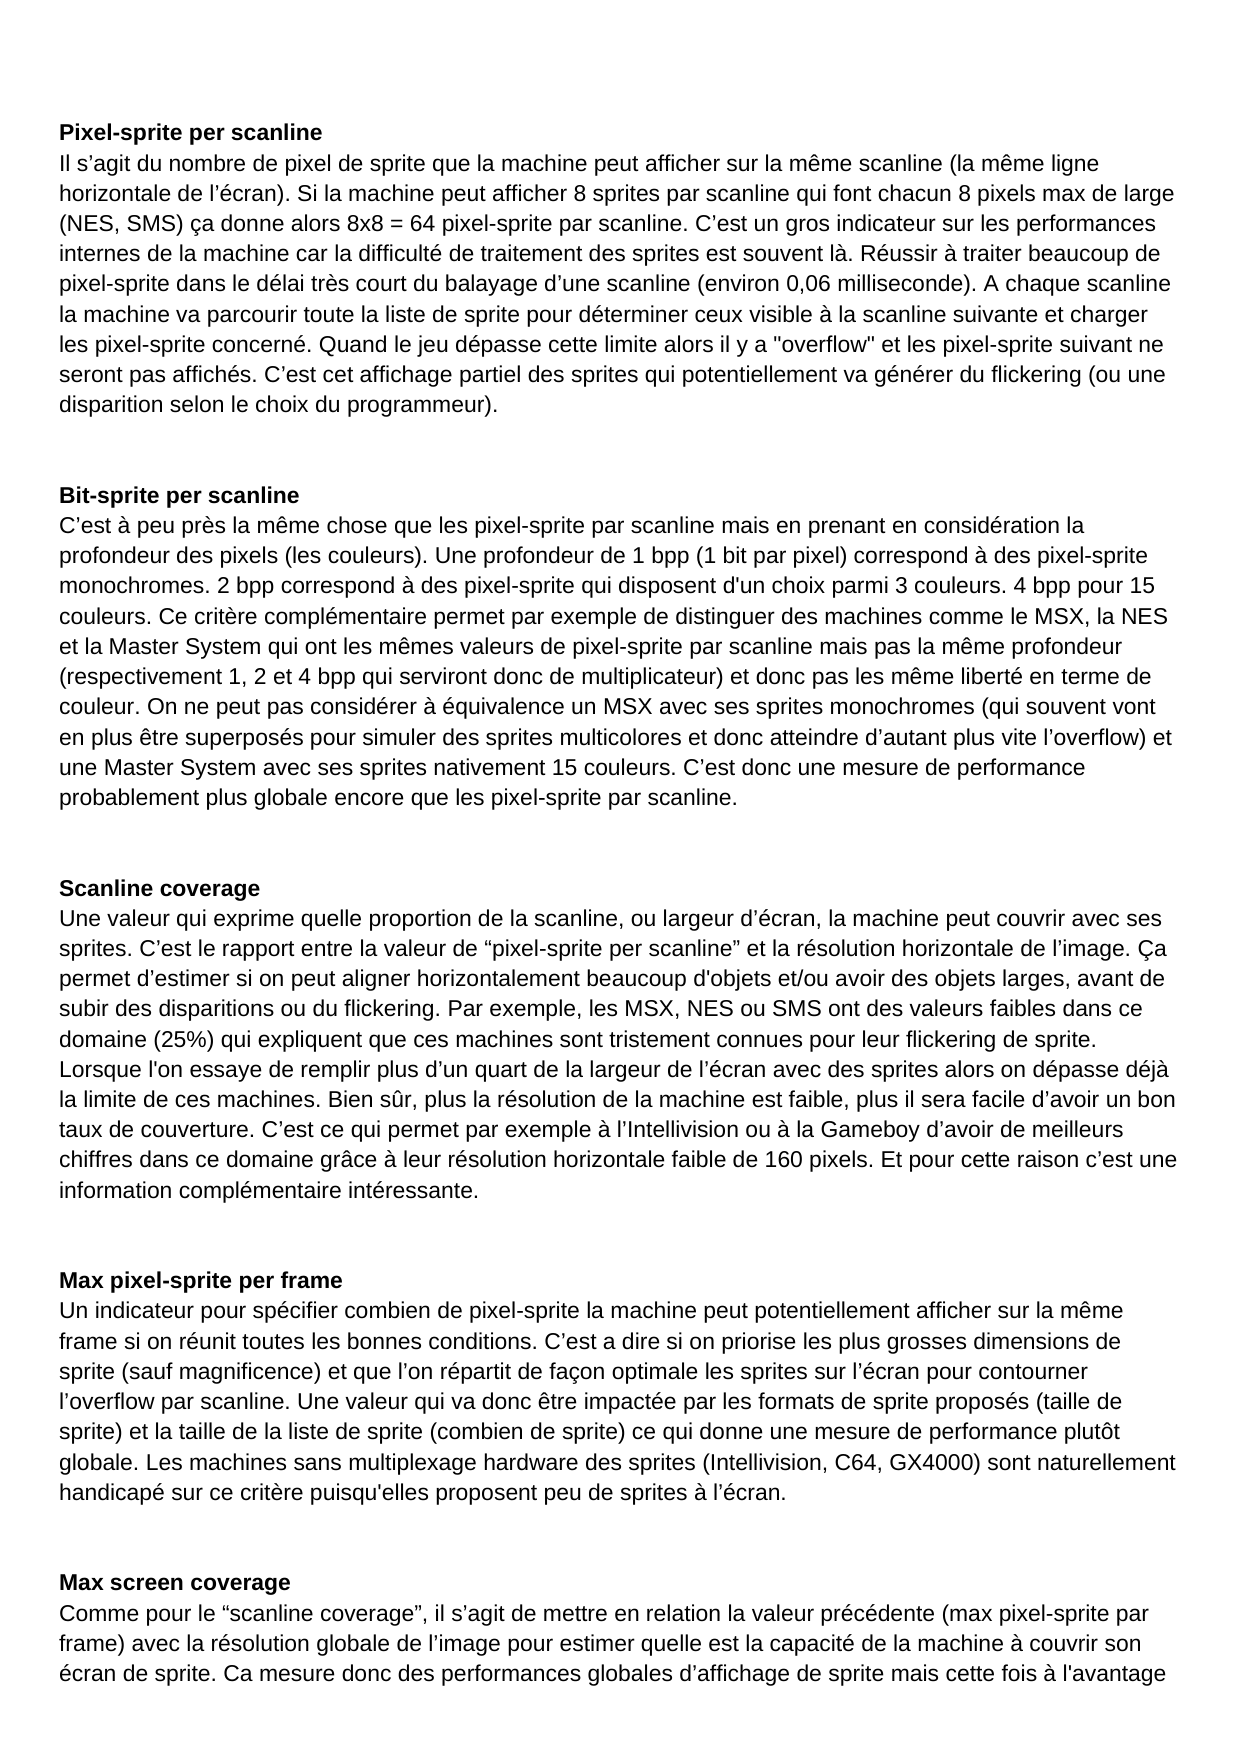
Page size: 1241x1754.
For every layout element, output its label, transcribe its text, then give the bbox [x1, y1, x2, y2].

subtitle Bit-sprite per scanline [59, 482, 1181, 508]
text C’est à peu près la même chose que les pixel-sprite par scanline mais en prenant en considération la profondeur des pixels (les couleurs). Une profondeur de 1 bpp (1 bit par pixel) correspond à des pixel-sprite monochromes. 2 bpp correspond à des pixel-sprite qui disposent d'un choix parmi 3 couleurs. 4 bpp pour 15 couleurs. Ce critère complémentaire permet par exemple de distinguer des machines comme le MSX, la NES et la Master System qui ont les mêmes valeurs de pixel-sprite par scanline mais pas la même profondeur (respectivement 1, 2 et 4 bpp qui serviront donc de multiplicateur) et donc pas les même liberté en terme de couleur. On ne peut pas considérer à équivalence un MSX avec ses sprites monochromes (qui souvent vont en plus être superposés pour simuler des sprites multicolores et donc atteindre d’autant plus vite l’overflow) et une Master System avec ses sprites nativement 15 couleurs. C’est donc une mesure de performance probablement plus globale encore que les pixel-sprite par scanline. [59, 512, 1181, 810]
subtitle Max screen coverage [59, 1569, 1181, 1596]
subtitle Scanline coverage [59, 874, 1181, 901]
subtitle Pixel-sprite per scanline [59, 119, 1181, 146]
subtitle Max pixel-sprite per frame [59, 1267, 1181, 1294]
text Une valeur qui exprime quelle proportion de la scanline, ou largeur d’écran, la machine peut couvrir avec ses sprites. C’est le rapport entre la valeur de “pixel-sprite per scanline” et la résolution horizontale de l’image. Ça permet d’estimer si on peut aligner horizontalement beaucoup d'objets et/ou avoir des objets larges, avant de subir des disparitions ou du flickering. Par exemple, les MSX, NES ou SMS ont des valeurs faibles dans ce domaine (25%) qui expliquent que ces machines sont tristement connues pour leur flickering de sprite. Lorsque l'on essaye de remplir plus d’un quart de la largeur de l’écran avec des sprites alors on dépasse déjà la limite de ces machines. Bien sûr, plus la résolution de la machine est faible, plus il sera facile d’avoir un bon taux de couverture. C’est ce qui permet par exemple à l’Intellivision ou à la Gameboy d’avoir de meilleurs chiffres dans ce domaine grâce à leur résolution horizontale faible de 160 pixels. Et pour cette raison c’est une information complémentaire intéressante. [59, 905, 1181, 1203]
text Un indicateur pour spécifier combien de pixel-sprite la machine peut potentiellement afficher sur la même frame si on réunit toutes les bonnes conditions. C’est a dire si on priorise les plus grosses dimensions de sprite (sauf magnificence) et que l’on répartit de façon optimale les sprites sur l’écran pour contourner l’overflow par scanline. Une valeur qui va donc être impactée par les formats de sprite proposés (taille de sprite) et la taille de la liste de sprite (combien de sprite) ce qui donne une mesure de performance plutôt globale. Les machines sans multiplexage hardware des sprites (Intellivision, C64, GX4000) sont naturellement handicapé sur ce critère puisqu'elles proposent peu de sprites à l’écran. [59, 1297, 1181, 1505]
text Il s’agit du nombre de pixel de sprite que la machine peut afficher sur la même scanline (la même ligne horizontale de l’écran). Si la machine peut afficher 8 sprites par scanline qui font chacun 8 pixels max de large (NES, SMS) ça donne alors 8x8 = 64 pixel-sprite par scanline. C’est un gros indicateur sur les performances internes de la machine car la difficulté de traitement des sprites est souvent là. Réussir à traiter beaucoup de pixel-sprite dans le délai très court du balayage d’une scanline (environ 0,06 milliseconde). A chaque scanline la machine va parcourir toute la liste de sprite pour déterminer ceux visible à la scanline suivante et charger les pixel-sprite concerné. Quand le jeu dépasse cette limite alors il y a "overflow" et les pixel-sprite suivant ne seront pas affichés. C’est cet affichage partiel des sprites qui potentiellement va générer du flickering (ou une disparition selon le choix du programmeur). [59, 149, 1181, 418]
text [59, 1599, 1181, 1686]
